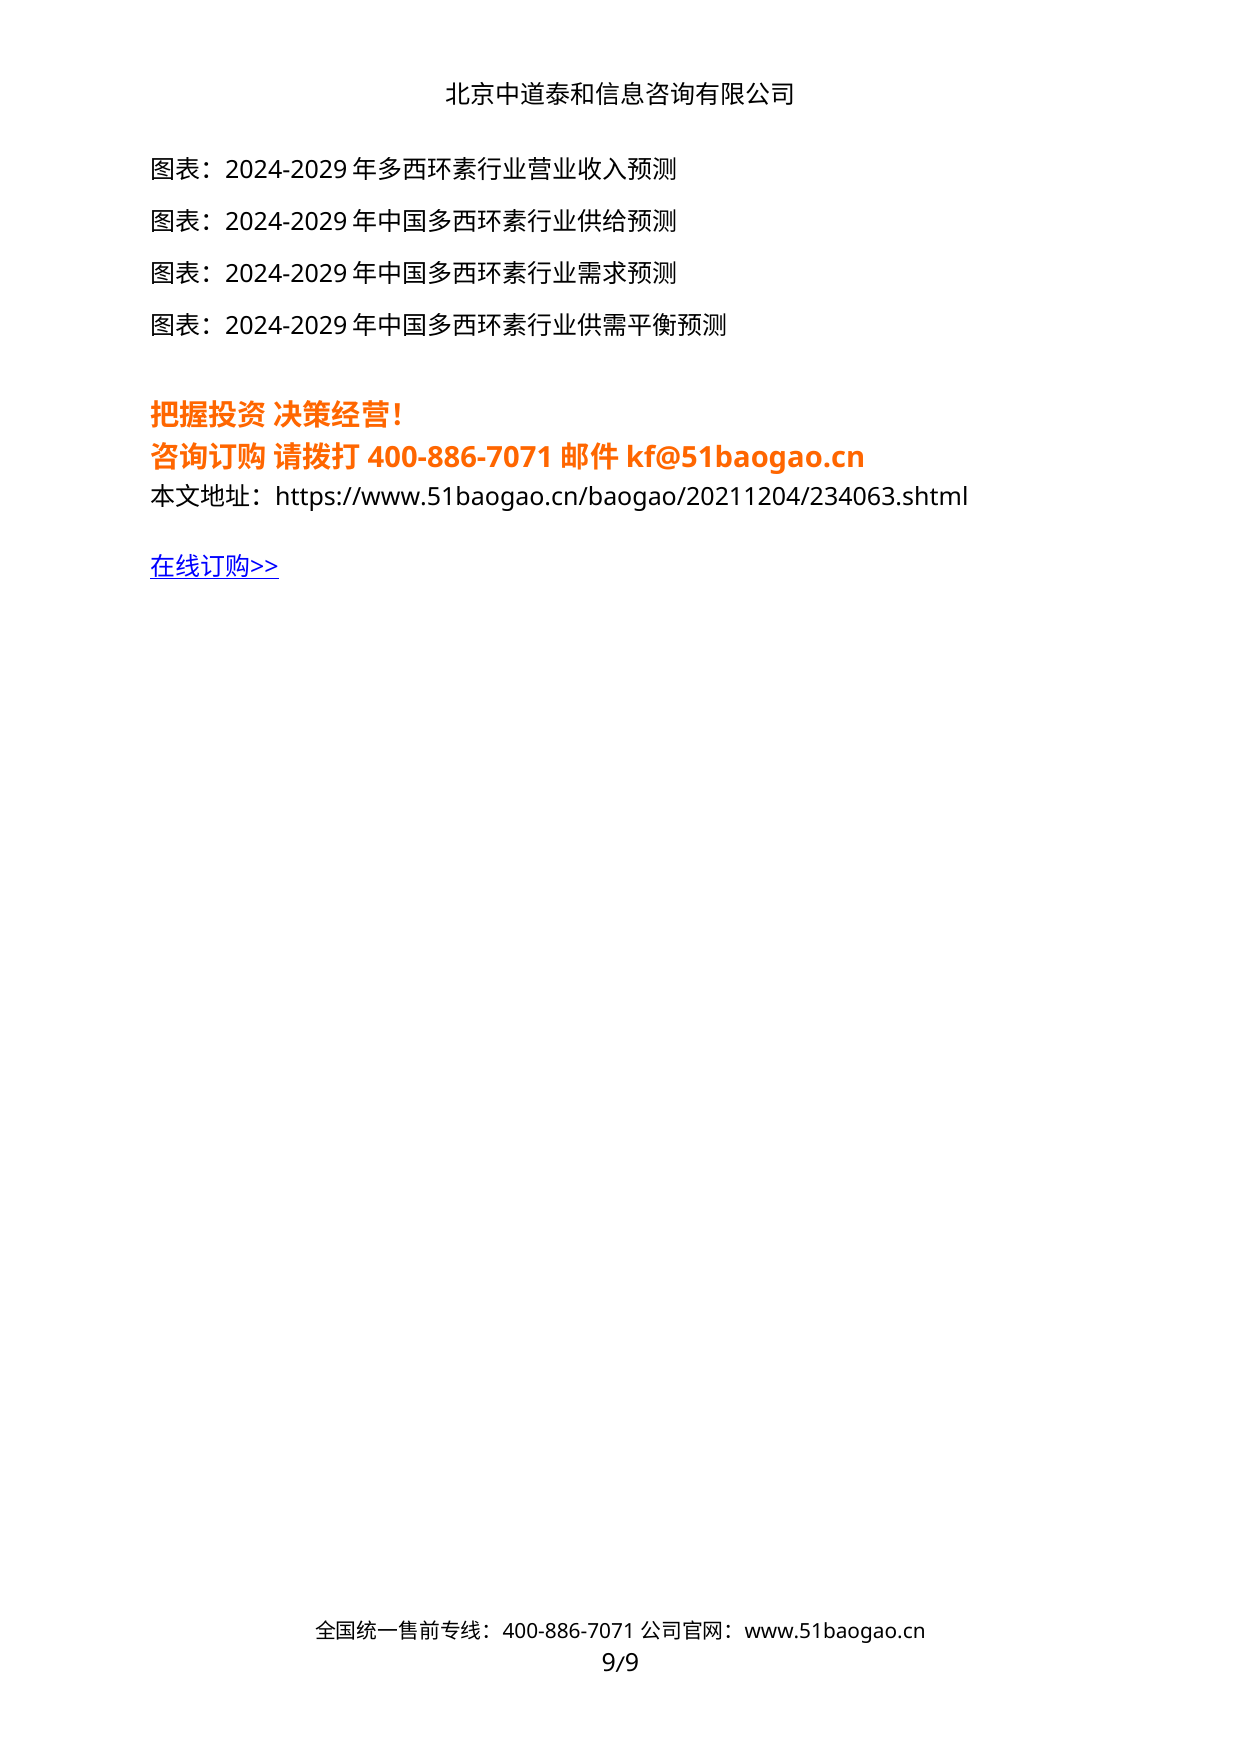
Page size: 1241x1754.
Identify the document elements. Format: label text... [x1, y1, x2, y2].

text 把握投资 决策经营！咨询订购 请拨打 400-886-7071 邮件 kf@51baogao.cn本文地址：https://www.51baogao.cn/baogao/20211204/234063.shtml [150, 357, 1090, 512]
text 图表：2024-2029年中国多西环素行业供给预测 [150, 202, 1090, 238]
text 图表：2024-2029年多西环素行业营业收入预测 [150, 150, 1090, 186]
text 图表：2024-2029年中国多西环素行业供需平衡预测 [150, 306, 1090, 342]
text 图表：2024-2029年中国多西环素行业需求预测 [150, 254, 1090, 290]
text 在线订购>> [150, 512, 1090, 583]
